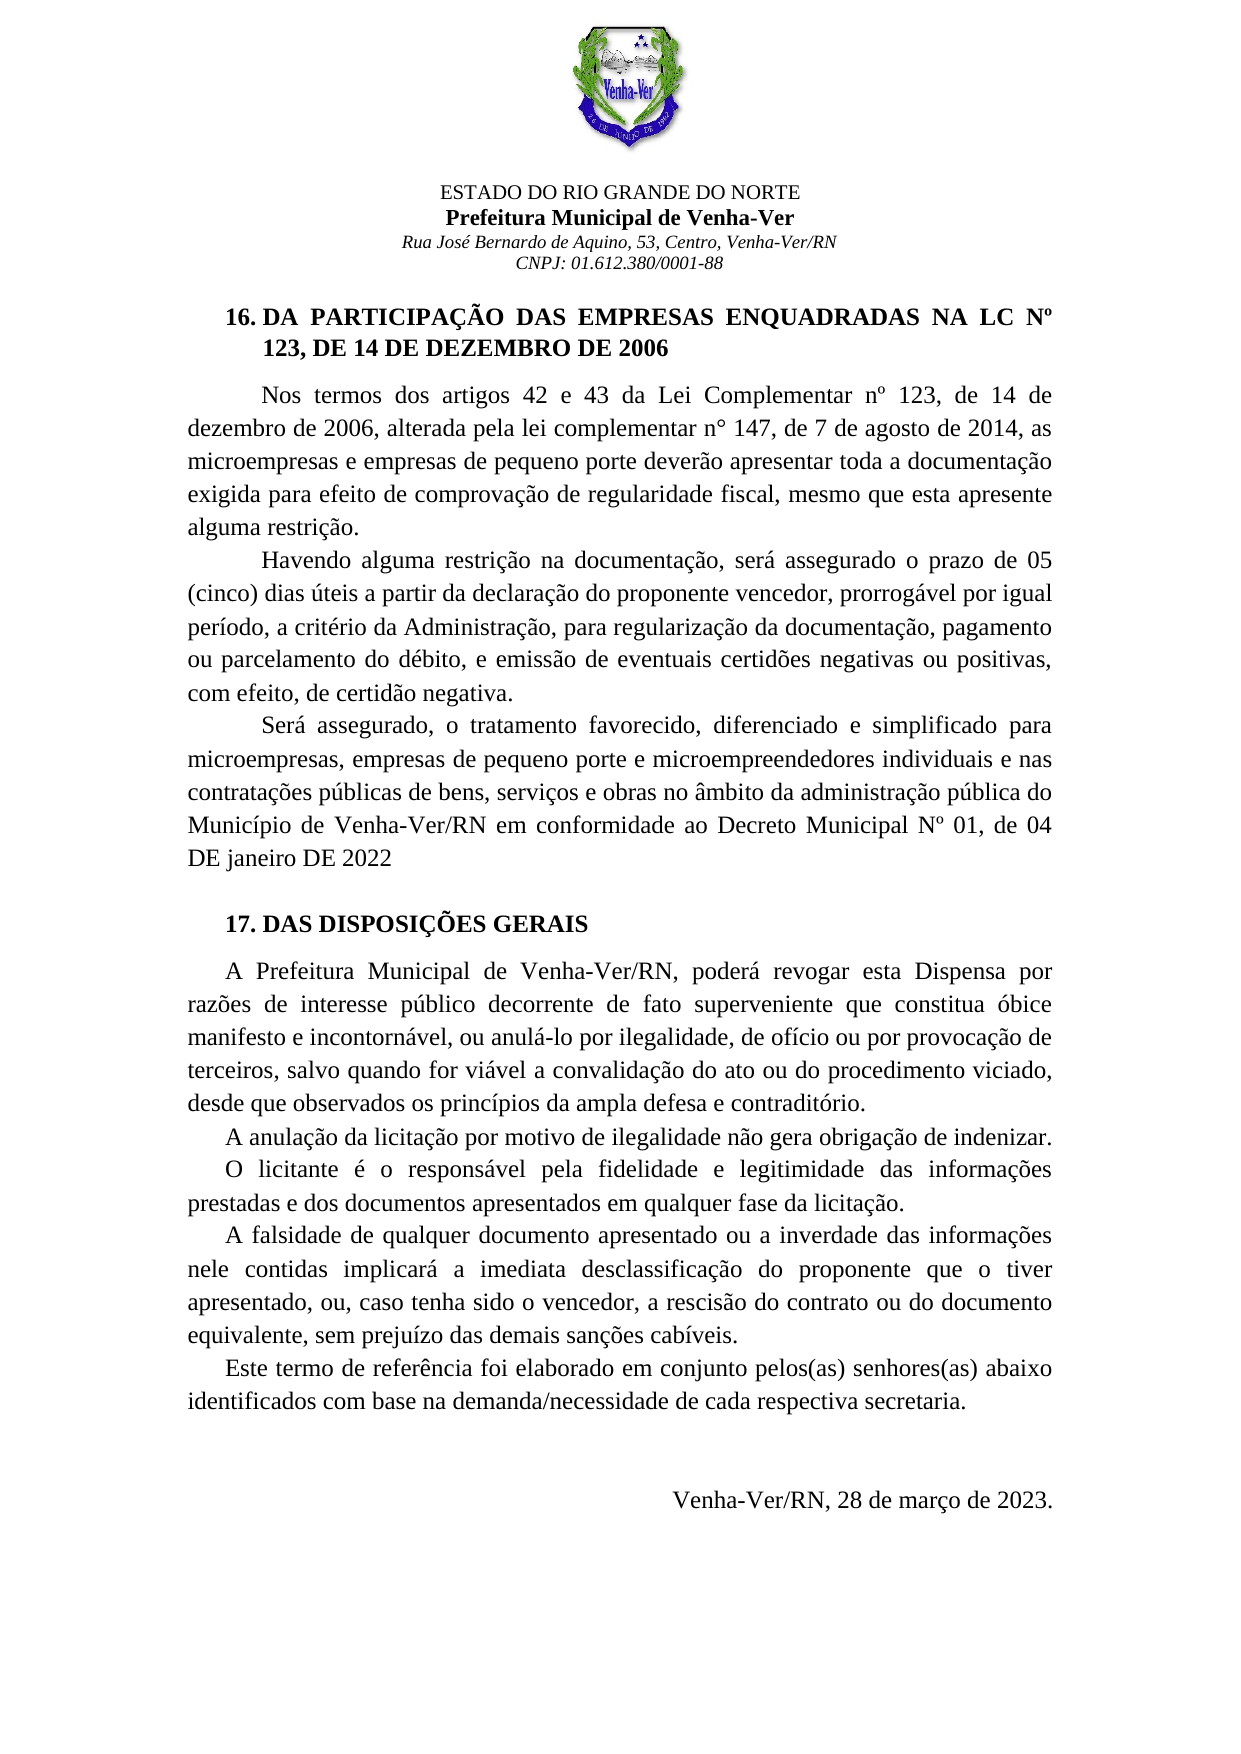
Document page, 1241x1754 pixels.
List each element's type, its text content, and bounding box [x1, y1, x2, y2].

list DAS DISPOSIÇÕES GERAIS [225, 909, 1053, 937]
text A falsidade de qualquer documento apresentado ou a inverdade das informações nele contidas implicará a imediata desclassificação do proponente que o tiver apresentado, ou, caso tenha sido o vencedor, a rescisão do contrato ou do documento equivalente, sem prejuízo das demais sanções cabíveis. [187, 1221, 1053, 1348]
picture [564, 19, 693, 157]
text Venha-Ver/RN, 28 de março de 2023. [187, 1485, 1053, 1513]
text A Prefeitura Municipal de Venha-Ver/RN, poderá revogar esta Dispensa por razões de interesse público decorrente de fato superveniente que constitua óbice manifesto e incontornável, ou anulá-lo por ilegalidade, de ofício ou por provocação de terceiros, salvo quando for viável a convalidação do ato ou do procedimento viciado, desde que observados os princípios da ampla defesa e contraditório. [187, 956, 1053, 1117]
text O licitante é o responsável pela fidelidade e legitimidade das informações prestadas e dos documentos apresentados em qualquer fase da licitação. [187, 1154, 1053, 1216]
list DA PARTICIPAÇÃO DAS EMPRESAS ENQUADRADAS NA LC Nº 123, DE 14 DE DEZEMBRO DE 2006 [225, 302, 1053, 361]
text Este termo de referência foi elaborado em conjunto pelos(as) senhores(as) abaixo identificados com base na demanda/necessidade de cada respectiva secretaria. [187, 1353, 1053, 1414]
text Será assegurado, o tratamento favorecido, diferenciado e simplificado para microempresas, empresas de pequeno porte e microempreendedores individuais e nas contratações públicas de bens, serviços e obras no âmbito da administração pública do Município de Venha-Ver/RN em conformidade ao Decreto Municipal Nº 01, de 04 DE janeiro DE 2022 [187, 711, 1053, 871]
text Havendo alguma restrição na documentação, será assegurado o prazo de 05 (cinco) dias úteis a partir da declaração do proponente vencedor, prorrogável por igual período, a critério da Administração, para regularização da documentação, pagamento ou parcelamento do débito, e emissão de eventuais certidões negativas ou positivas, com efeito, de certidão negativa. [187, 546, 1053, 706]
text A anulação da licitação por motivo de ilegalidade não gera obrigação de indenizar. [187, 1122, 1053, 1150]
text Nos termos dos artigos 42 e 43 da Lei Complementar nº 123, de 14 de dezembro de 2006, alterada pela lei complementar n° 147, de 7 de agosto de 2014, as microempresas e empresas de pequeno porte deverão apresentar toda a documentação exigida para efeito de comprovação de regularidade fiscal, mesmo que esta apresente alguma restrição. [187, 380, 1053, 541]
